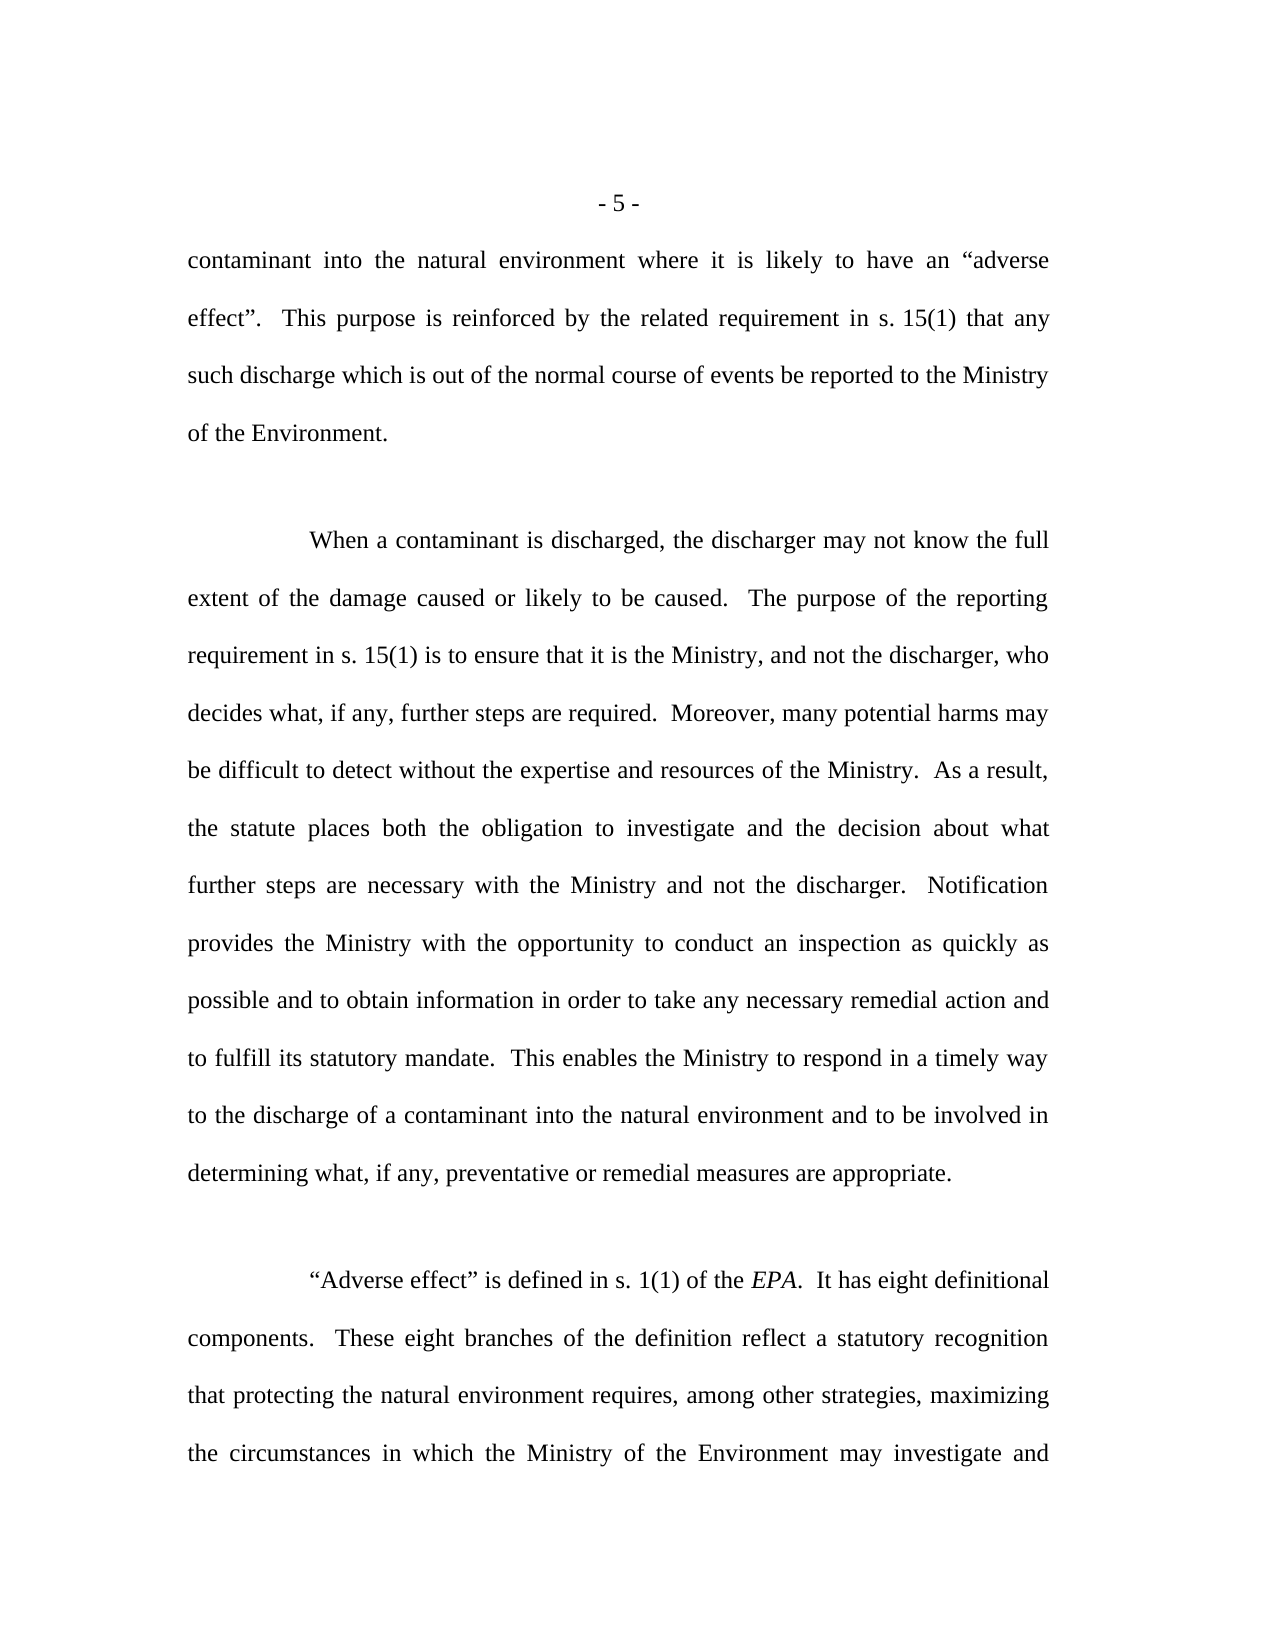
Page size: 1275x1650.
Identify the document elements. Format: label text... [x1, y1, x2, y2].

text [187, 1265, 1050, 1466]
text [187, 245, 1050, 446]
text When a contaminant is discharged, the discharger may not know the full extent of the damage caused or likely to be caused. The purpose of the reporting requirement in s. 15(1) is to ensure that it is the Ministry, and not the discharger, who decides what, if any, further steps are required. Moreover, many potential harms may be difficult to detect without the expertise and resources of the Ministry. As a result, the statute places both the obligation to investigate and the decision about what further steps are necessary with the Ministry and not the discharger. Notification provides the Ministry with the opportunity to conduct an inspection as quickly as possible and to obtain information in order to take any necessary remedial action and to fulfill its statutory mandate. This enables the Ministry to respond in a timely way to the discharge of a contaminant into the natural environment and to be involved in determining what, if any, preventative or remedial measures are appropriate. [187, 525, 1050, 1186]
